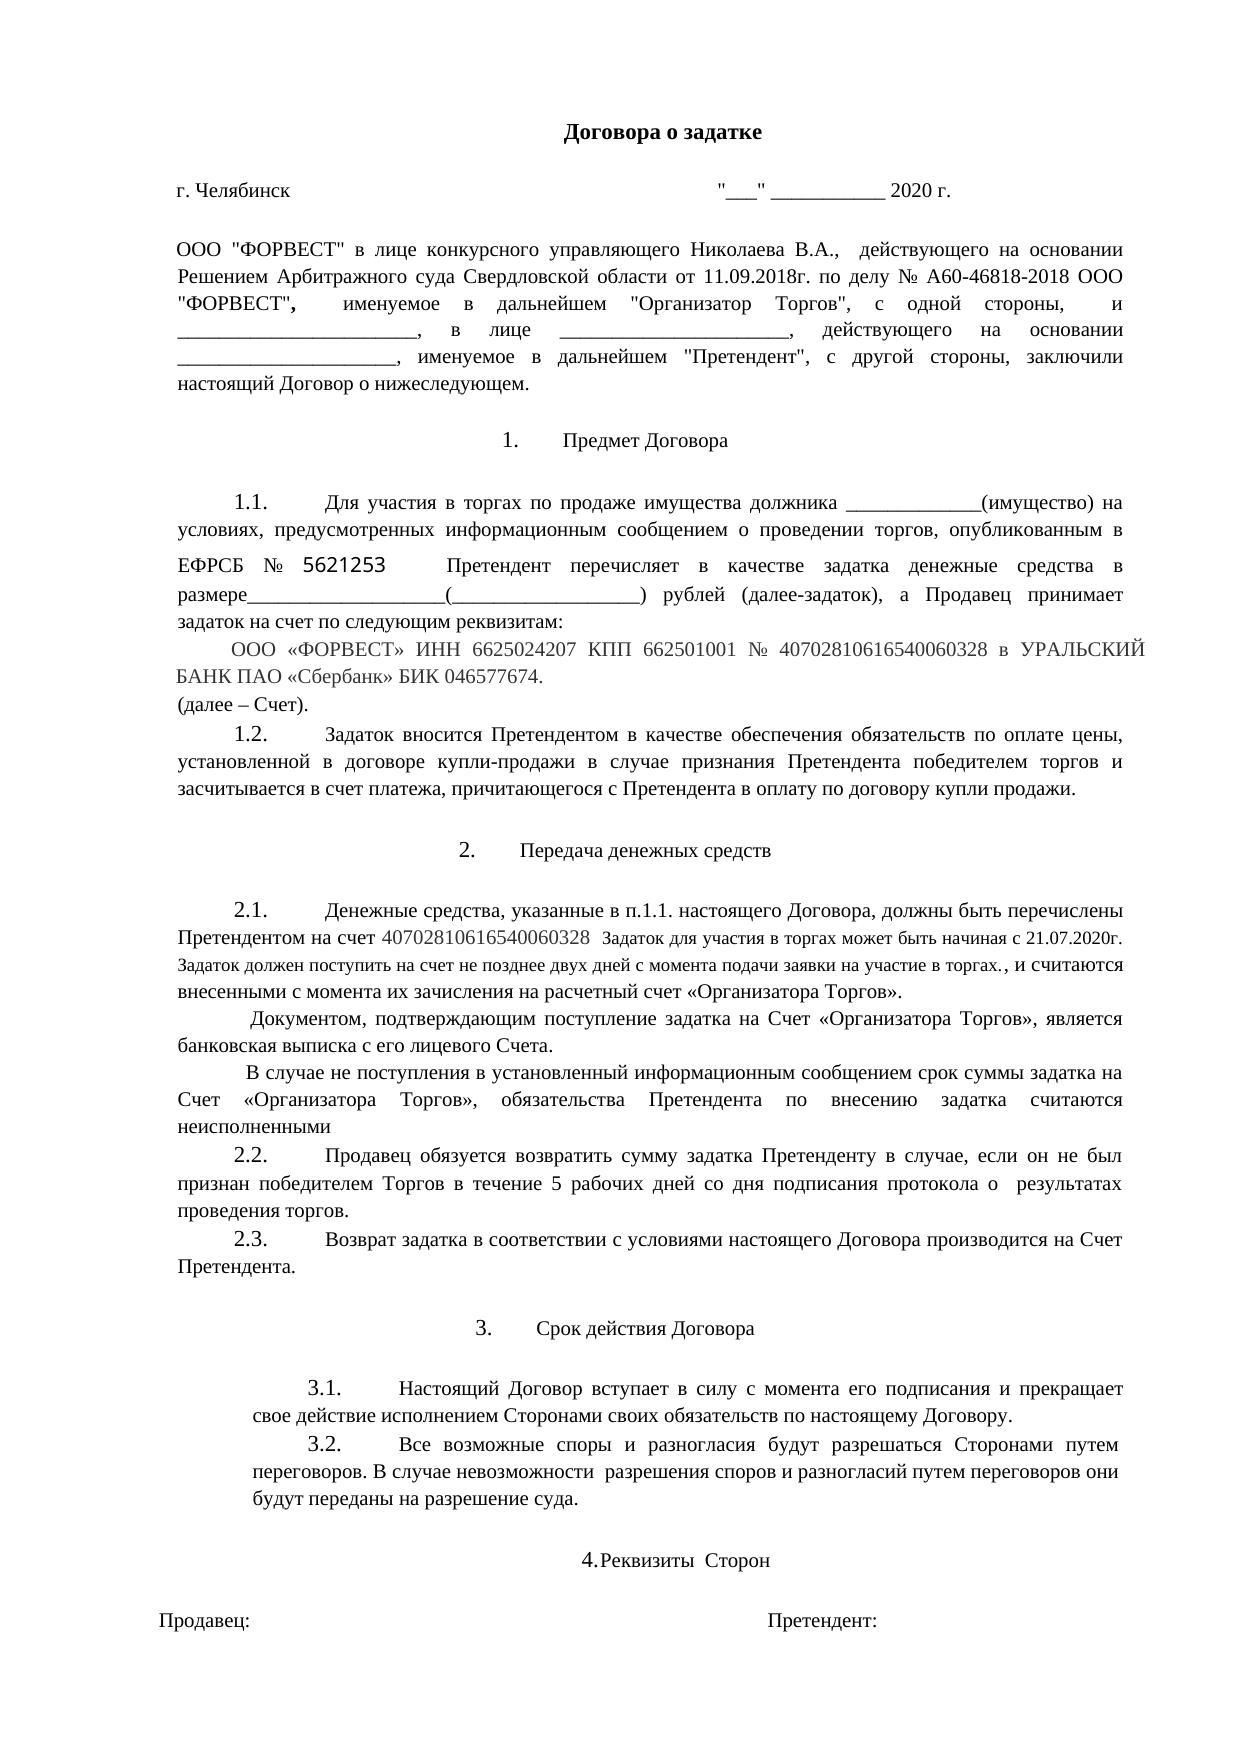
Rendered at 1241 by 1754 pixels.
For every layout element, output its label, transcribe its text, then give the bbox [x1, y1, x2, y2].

list Предмет Договора [116, 426, 1114, 453]
list Задаток вносится Претендентом в качестве обеспечения обязательств по оплате цены, установленной в договоре купли-продажи в случае признания Претендента победителем торгов и засчитывается в счет платежа, причитающегося с Претендента в оплату по договору купли продажи. [177, 720, 1124, 800]
list Срок действия Договора [116, 1314, 1114, 1341]
text Договора о задатке [177, 118, 1148, 144]
table_header ООО «ФОРВЕСТ» ИНН 6625024207 КПП 662501001 № 40702810616540060328 в УРАЛЬСКИЙ БАНК ПАО «Сбербанк» БИК 046577674. [176, 637, 1149, 692]
text г. Челябинск "___" ___________ 2020 г. [176, 178, 1124, 202]
text (далее – Счет). [177, 692, 1124, 716]
list Продавец обязуется возвратить сумму задатка Претенденту в случае, если он не был признан победителем Торгов в течение 5 рабочих дней со дня подписания протокола о результатах проведения торгов. [177, 1141, 1124, 1222]
list Для участия в торгах по продаже имущества должника _____________(имущество) на условиях, предусмотренных информационным сообщением о проведении торгов, опубликованным в ЕФРСБ № 5621253 Претендент перечисляет в качестве задатка денежные средства в размере___________________(__________________) рублей (далее-задаток), а Продавец принимает задаток на счет по следующим реквизитам: [177, 488, 1124, 633]
list Настоящий Договор вступает в силу с момента его подписания и прекращает свое действие исполнением Сторонами своих обязательств по настоящему Договору. [252, 1374, 1124, 1427]
list Реквизиты Сторон [177, 1546, 1119, 1573]
list Все возможные споры и разногласия будут разрешаться Сторонами путем переговоров. В случае невозможности разрешения споров и разногласий путем переговоров они будут переданы на разрешение суда. [252, 1430, 1119, 1510]
text В случае не поступления в установленный информационным сообщением срок суммы задатка на Счет «Организатора Торгов», обязательства Претендента по внесению задатка считаются неисполненными [177, 1060, 1124, 1138]
list Возврат задатка в соответствии с условиями настоящего Договора производится на Счет Претендента. [177, 1225, 1124, 1278]
list Передача денежных средств [116, 836, 1114, 863]
list Денежные средства, указанные в п.1.1. настоящего Договора, должны быть перечислены Претендентом на счет 40702810616540060328 Задаток для участия в торгах может быть начиная с 21.07.2020г. Задаток должен поступить на счет не позднее двух дней с момента подачи заявки на участие в торгах., и считаются внесенными с момента их зачисления на расчетный счет «Организатора Торгов». [177, 896, 1124, 1003]
text Продавец: Претендент: [158, 1608, 908, 1632]
text ООО "ФОРВЕСТ" в лице конкурсного управляющего Николаева В.А., действующего на основании Решением Арбитражного суда Свердловской области от 11.09.2018г. по делу № A60-46818-2018 ООО "ФОРВЕСТ", именуемое в дальнейшем "Организатор Торгов", с одной стороны, и _______________________, в лице ______________________, действующего на основании _____________________, именуемое в дальнейшем "Претендент", с другой стороны, заключили настоящий Договор о нижеследующем. [176, 237, 1124, 395]
text Документом, подтверждающим поступление задатка на Счет «Организатора Торгов», является банковская выписка с его лицевого Счета. [177, 1006, 1124, 1057]
